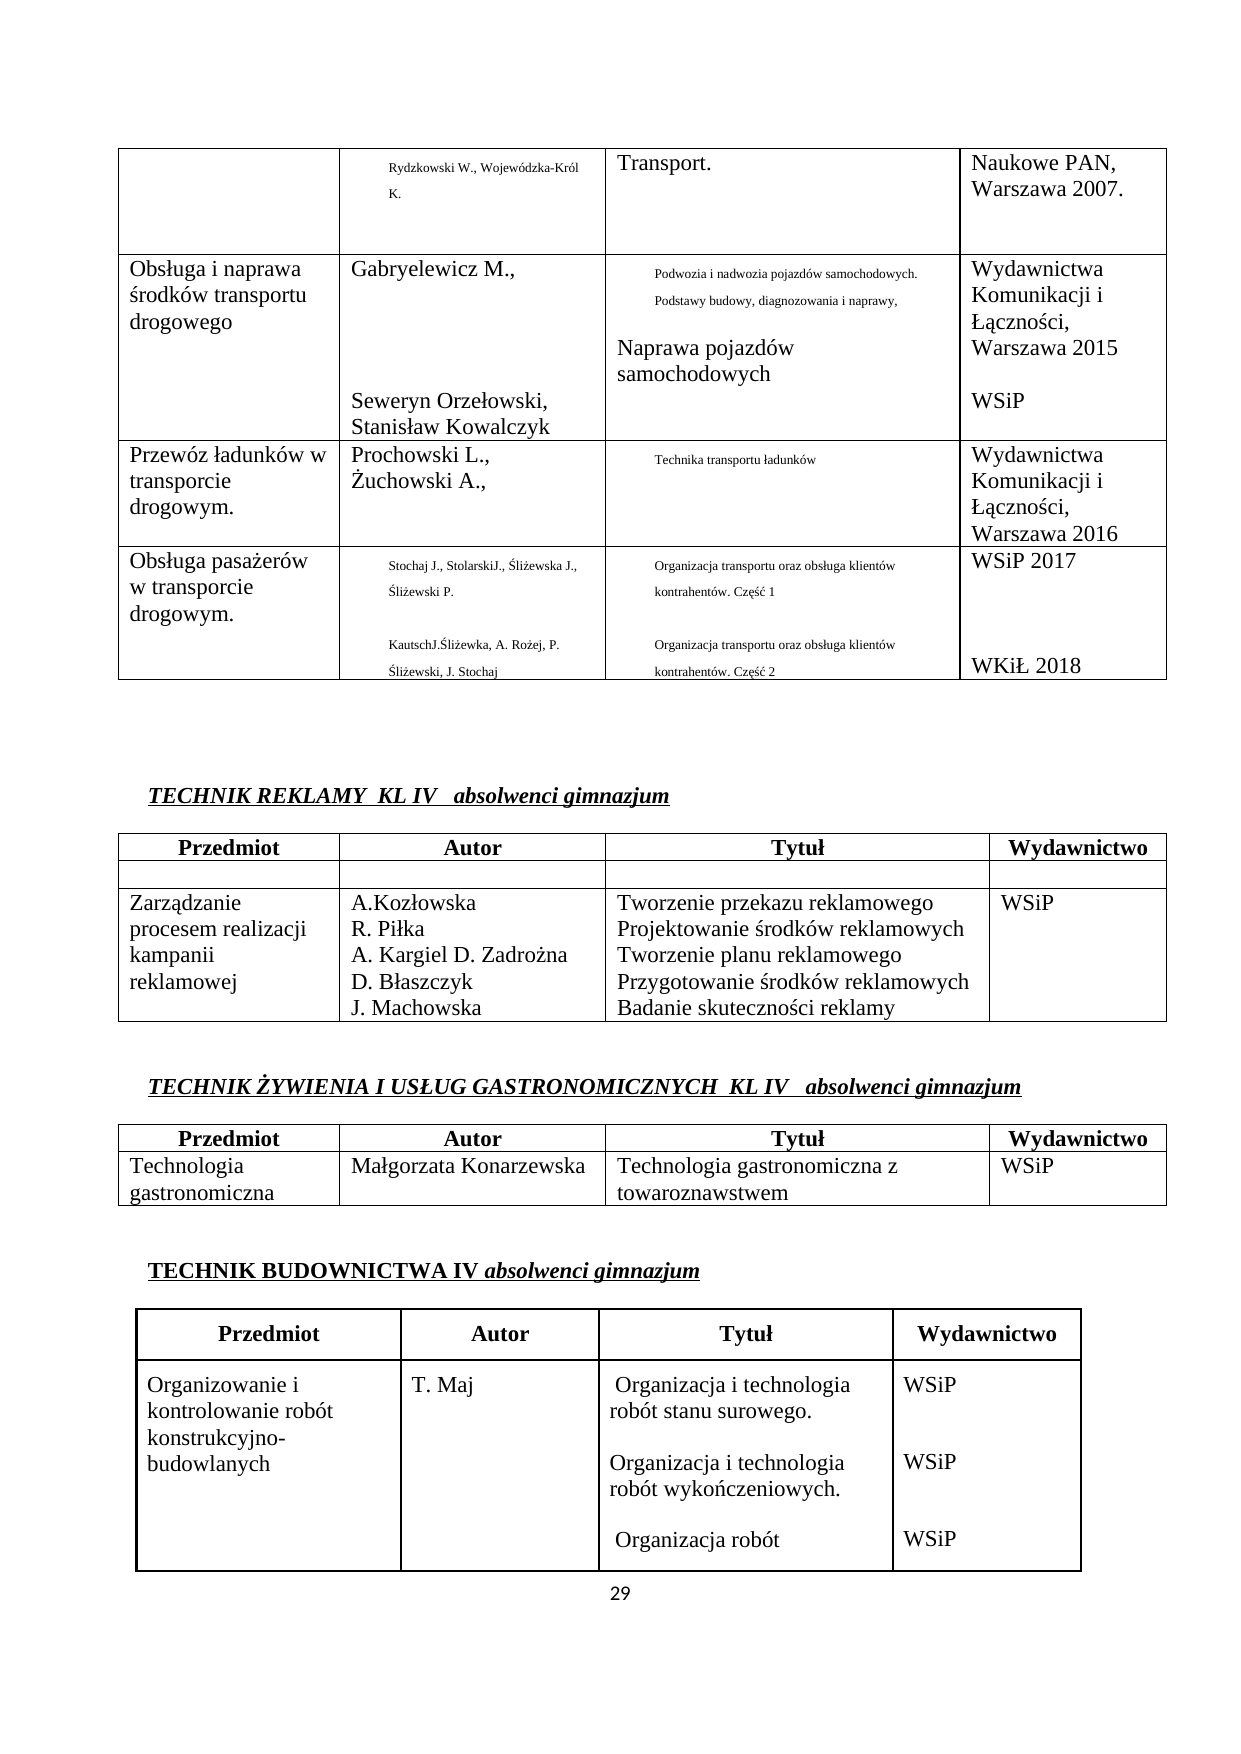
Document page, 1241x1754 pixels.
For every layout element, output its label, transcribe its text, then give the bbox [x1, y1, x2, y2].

table_cell Podwozia i nadwozia pojazdów samochodowych. Podstawy budowy, diagnozowania i naprawy, Naprawa pojazdów samochodowych [606, 255, 959, 439]
table_header Autor [340, 834, 605, 860]
table_cell Tworzenie przekazu reklamowego Projektowanie środków reklamowych Tworzenie planu reklamowego Przygotowanie środków reklamowych Badanie skuteczności reklamy [606, 889, 989, 1021]
text TECHNIK BUDOWNICTWA IV absolwenci gimnazjum [148, 1257, 1093, 1283]
table_cell Wydawnictwa Komunikacji i Łączności, Warszawa 2015 WSiP [961, 255, 1166, 439]
table_cell Gabryelewicz M., Seweryn Orzełowski, Stanisław Kowalczyk [340, 255, 605, 439]
table_header Autor [402, 1310, 598, 1358]
table_cell WSiP 2017 WKiŁ 2018 [961, 547, 1166, 679]
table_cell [138, 1361, 400, 1570]
table_header Autor [340, 1125, 605, 1151]
table_cell Obsługa pasażerów w transporcie drogowym. [119, 547, 339, 679]
table_cell Technika transportu ładunków [606, 441, 959, 546]
table_cell Technologia gastronomiczna [119, 1152, 339, 1205]
table_header Przedmiot [119, 834, 339, 860]
table_header Wydawnictwo [990, 834, 1166, 860]
text TECHNIK ŻYWIENIA I USŁUG GASTRONOMICZNYCH KL IV absolwenci gimnazjum [148, 1073, 1093, 1099]
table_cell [961, 149, 1166, 254]
table_header Tytuł [606, 1125, 989, 1151]
table_cell Organizacja transportu oraz obsługa klientów kontrahentów. Część 1 Organizacja transportu oraz obsługa klientów kontrahentów. Część 2 [606, 547, 959, 679]
table_cell [340, 861, 605, 888]
table_cell Obsługa i naprawa środków transportu drogowego [119, 255, 339, 439]
table_header Tytuł [600, 1310, 892, 1358]
table_cell [606, 861, 989, 888]
table_header Przedmiot [119, 1125, 339, 1151]
table_cell [990, 861, 1166, 888]
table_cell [600, 1361, 892, 1570]
table_cell Małgorzata Konarzewska [340, 1152, 605, 1205]
table_cell Technologia gastronomiczna z towaroznawstwem [606, 1152, 989, 1205]
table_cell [606, 149, 959, 254]
table_cell T. Maj [402, 1361, 598, 1570]
table_cell Wydawnictwa Komunikacji i Łączności, Warszawa 2016 [961, 441, 1166, 546]
table_cell [119, 861, 339, 888]
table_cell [119, 149, 339, 254]
table_cell Zarządzanie procesem realizacji kampanii reklamowej [119, 889, 339, 1021]
table_cell Przewóz ładunków w transporcie drogowym. [119, 441, 339, 546]
table_cell Prochowski L., Żuchowski A., [340, 441, 605, 546]
text TECHNIK REKLAMY KL IV absolwenci gimnazjum [148, 782, 1093, 808]
table_cell WSiP [990, 889, 1166, 1021]
table_header Wydawnictwo [894, 1310, 1080, 1358]
table_cell WSiP WSiP WSiP [894, 1361, 1080, 1570]
table_cell Stochaj J., StolarskiJ., Śliżewska J., Śliżewski P. KautschJ.Śliżewka, A. Rożej, P. Śliżewski, J. Stochaj [340, 547, 605, 679]
table_cell A.Kozłowska R. Piłka A. Kargiel D. Zadrożna D. Błaszczyk J. Machowska [340, 889, 605, 1021]
table_header Wydawnictwo [990, 1125, 1166, 1151]
table_header Tytuł [606, 834, 989, 860]
table_header Przedmiot [138, 1310, 400, 1358]
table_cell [340, 149, 605, 254]
table_cell WSiP [990, 1152, 1166, 1205]
